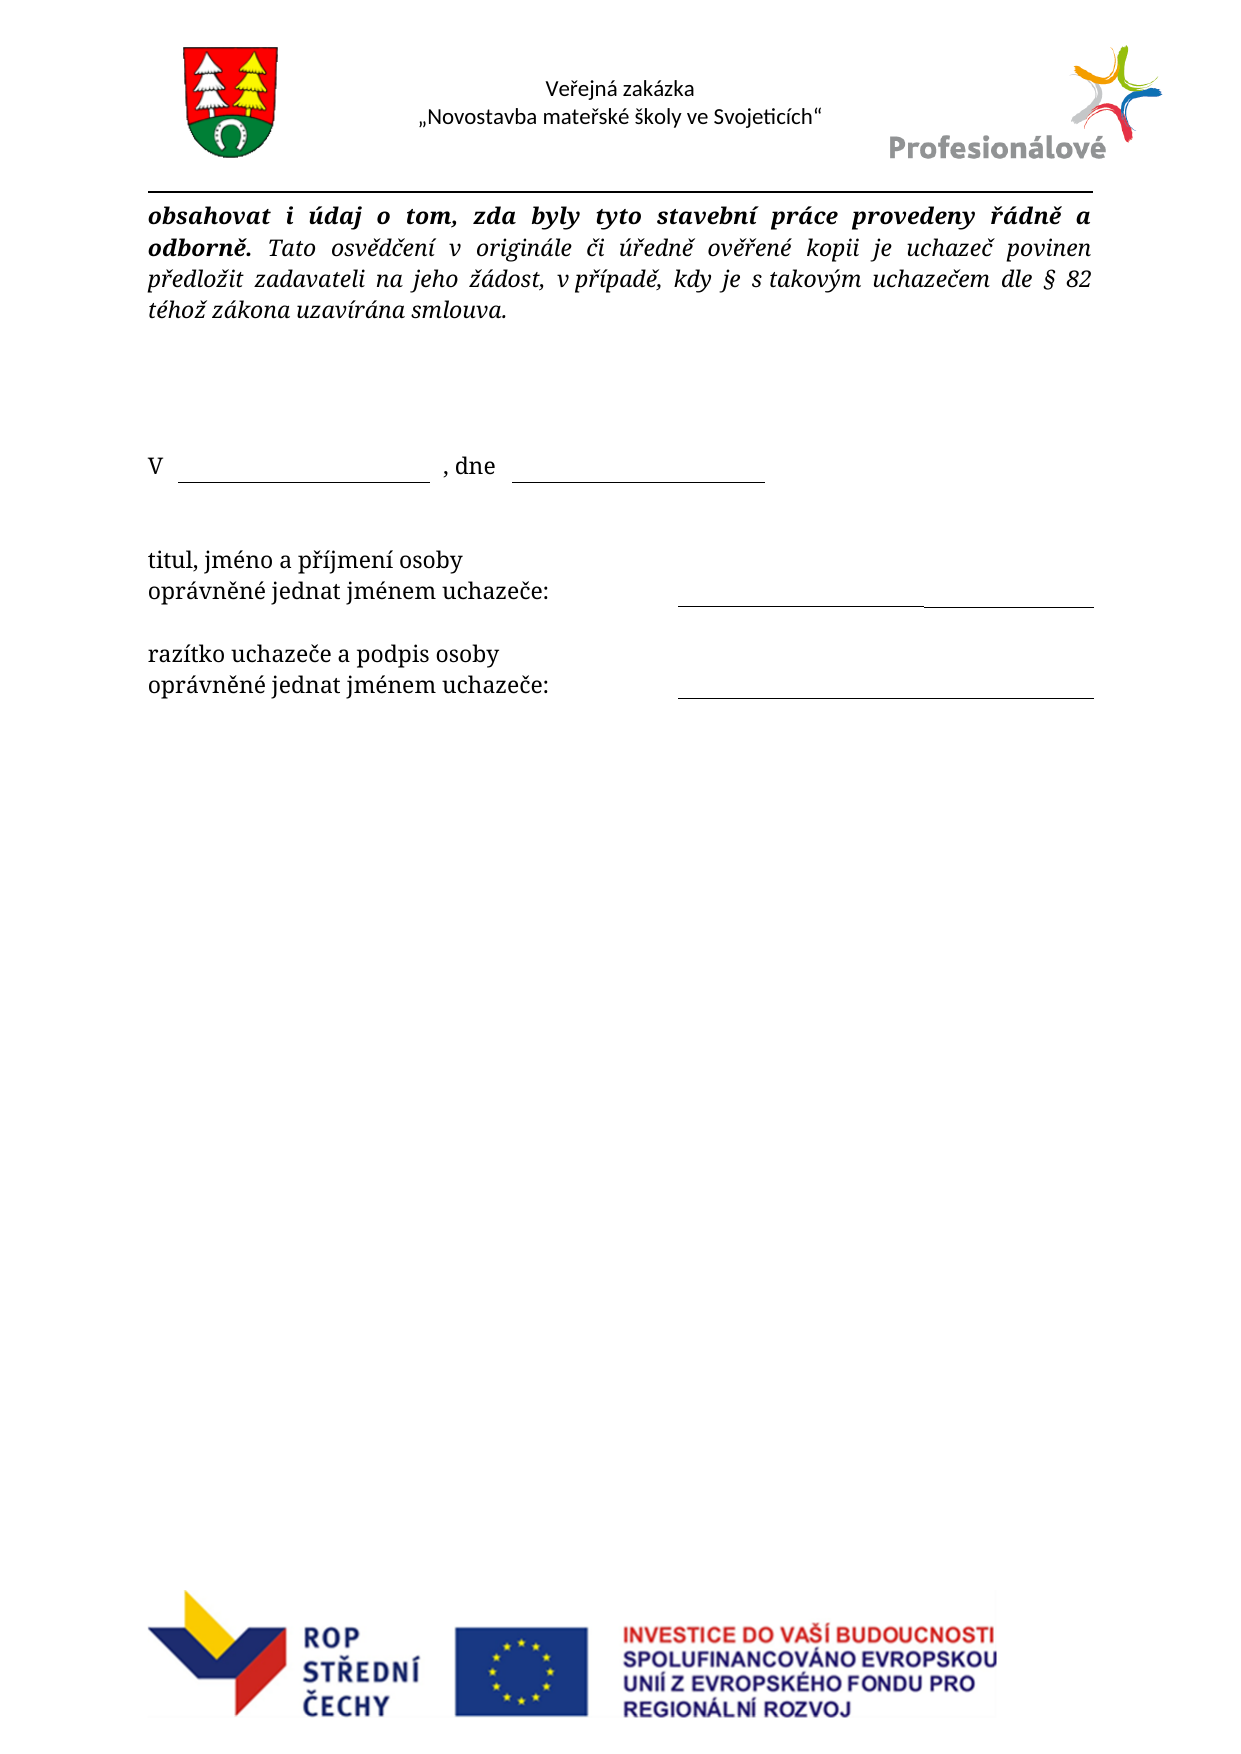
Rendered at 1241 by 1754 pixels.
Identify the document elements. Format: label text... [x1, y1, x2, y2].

picture [182, 46, 279, 159]
picture [868, 29, 1177, 183]
text titul, jméno a příjmení osoby [148, 544, 1093, 575]
picture [147, 1590, 998, 1719]
text V , dne [148, 450, 1093, 481]
text razítko uchazeče a podpis osoby [148, 638, 1093, 669]
text oprávněné jednat jménem uchazeče: [148, 575, 1093, 606]
text oprávněné jednat jménem uchazeče: [148, 669, 1093, 700]
